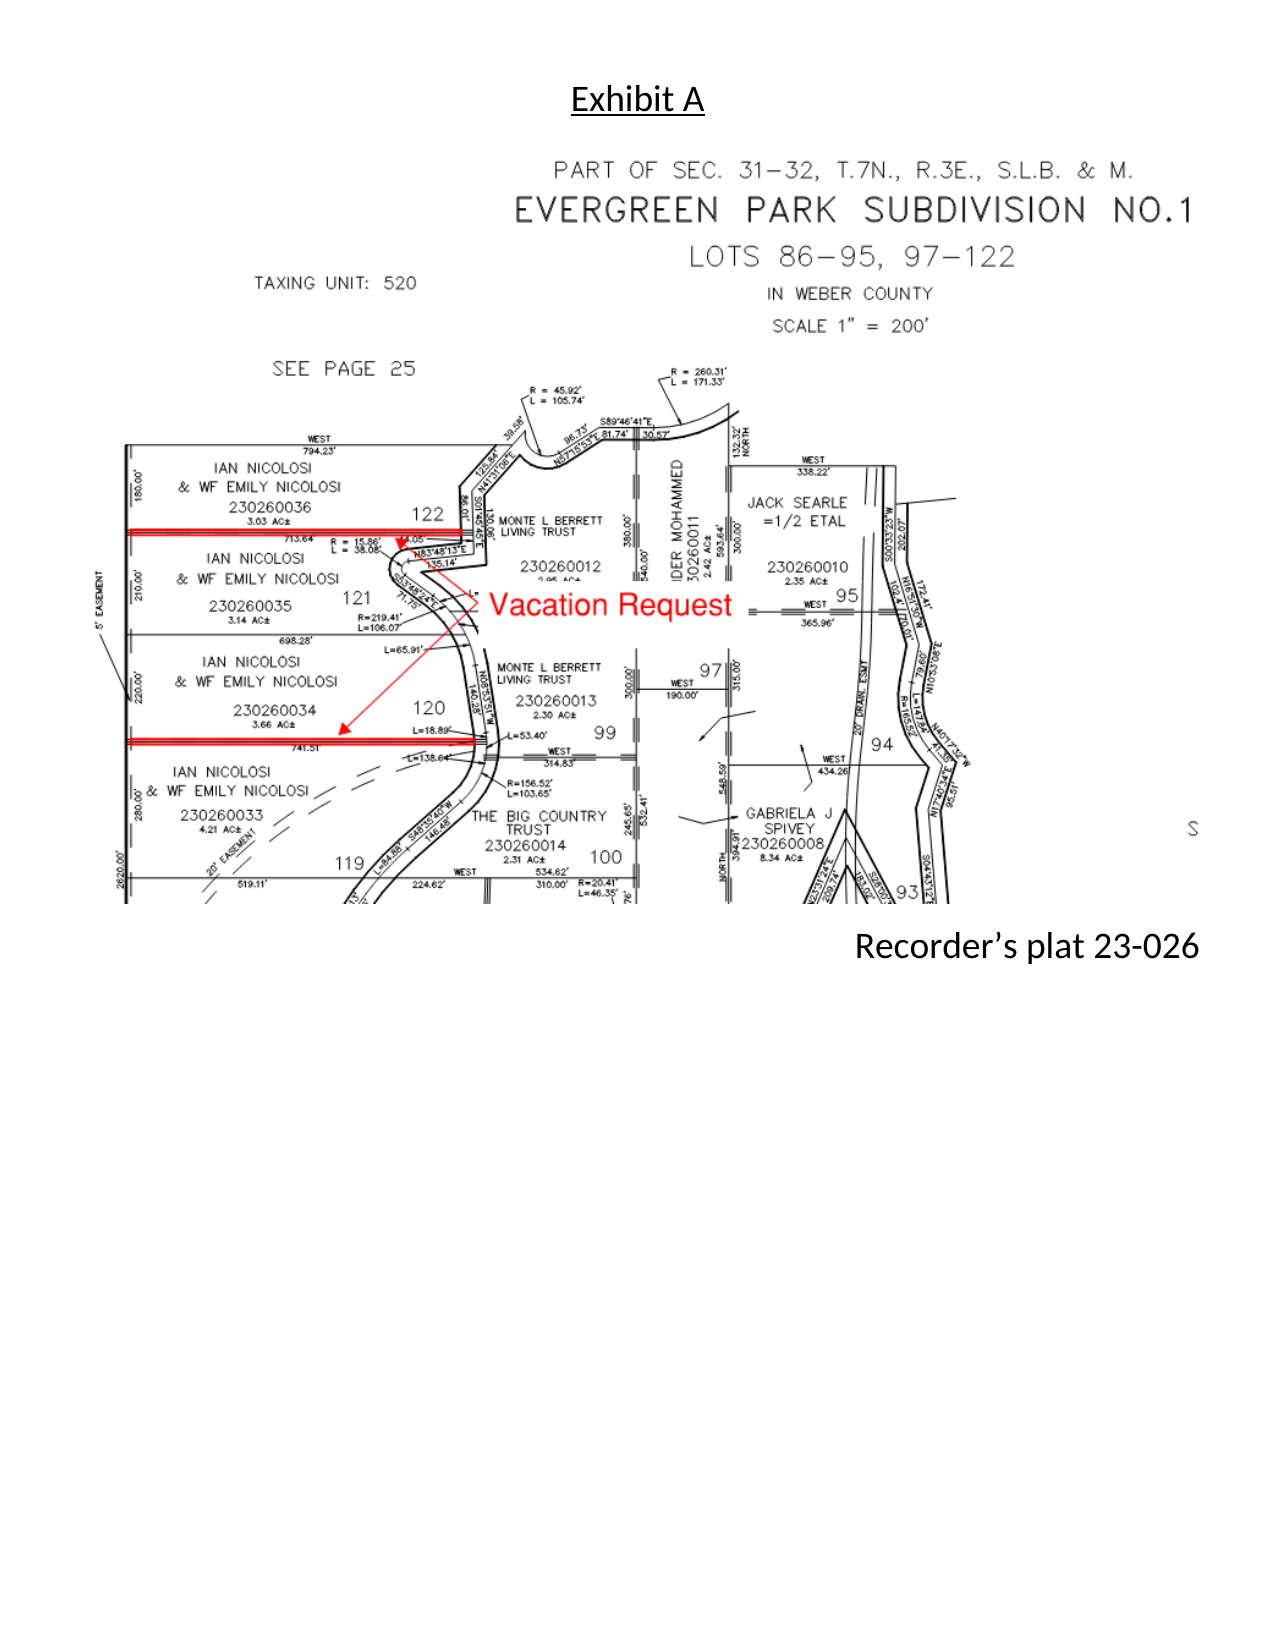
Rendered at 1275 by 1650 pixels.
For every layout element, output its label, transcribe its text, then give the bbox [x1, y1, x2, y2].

text Recorder’s plat 23-026 [75, 922, 1200, 968]
text Exhibit A [75, 75, 1200, 121]
picture [75, 141, 1200, 904]
